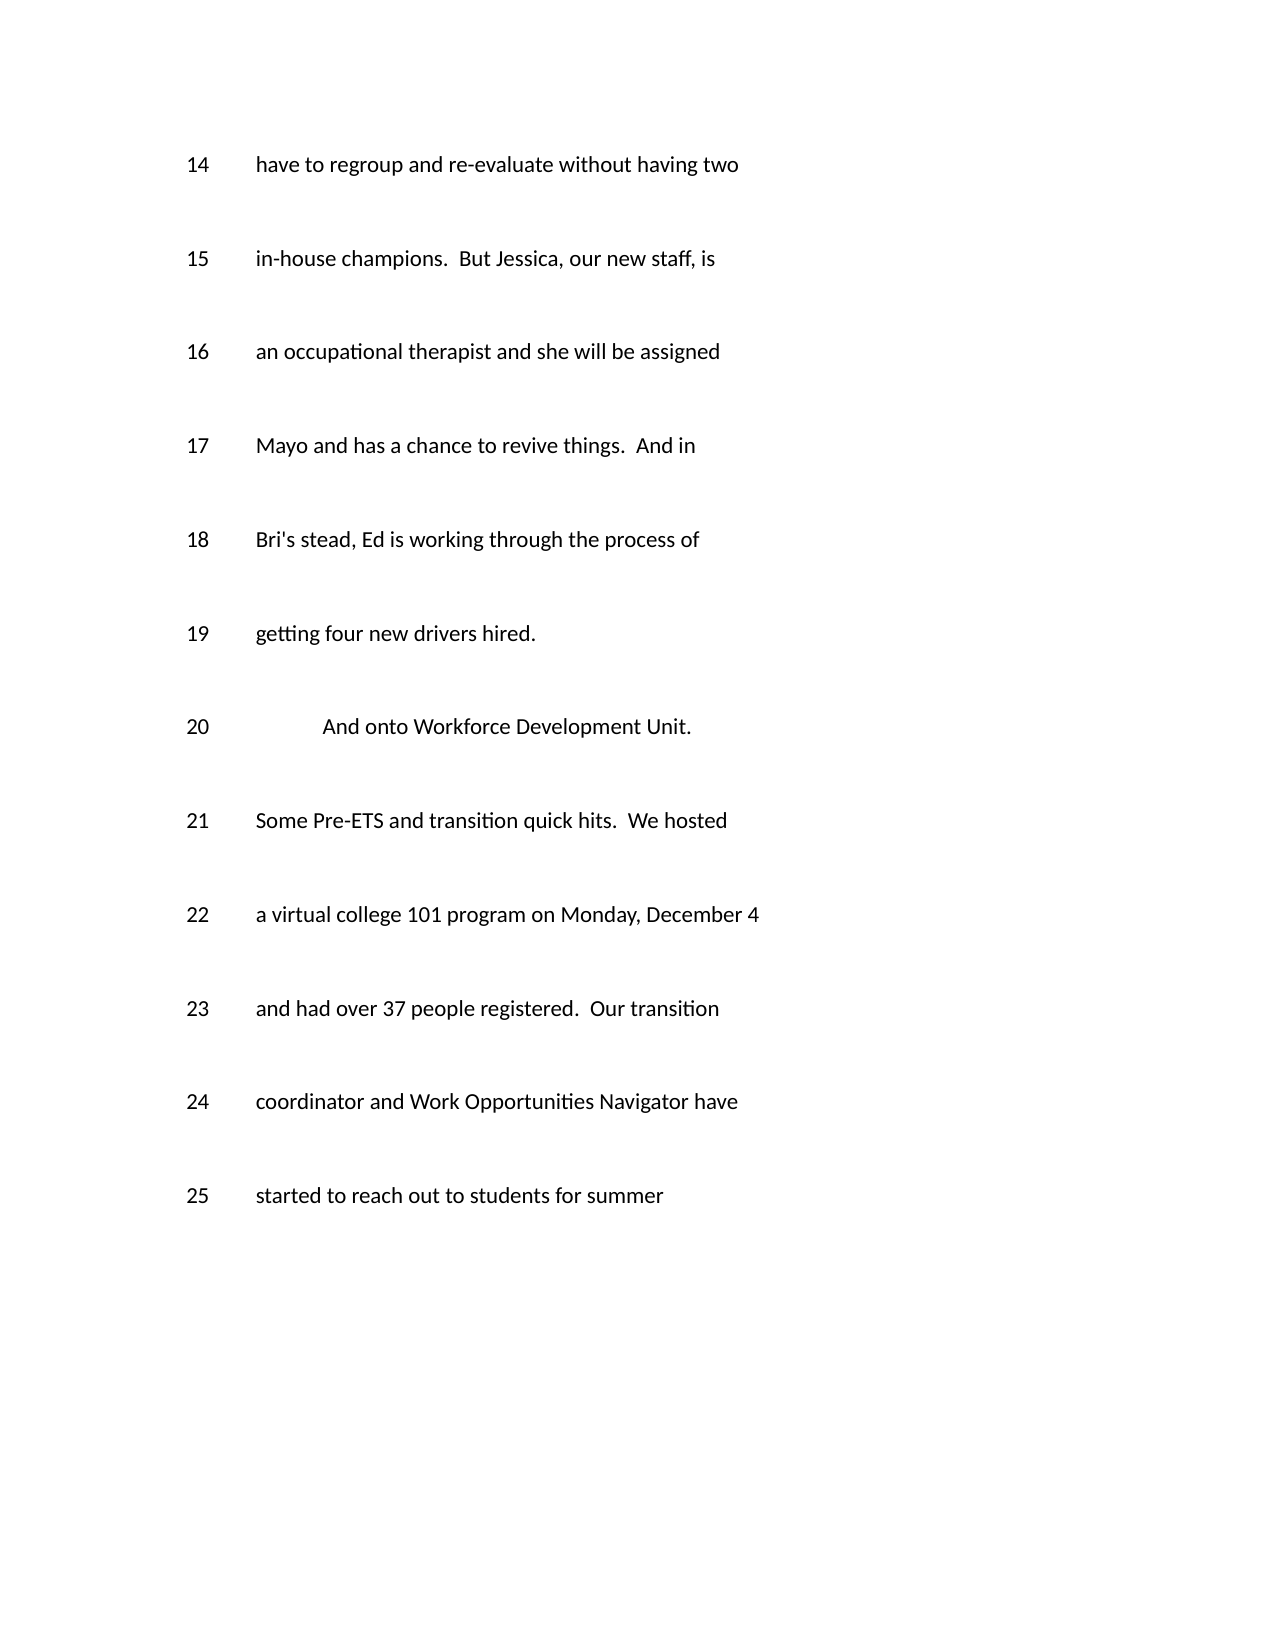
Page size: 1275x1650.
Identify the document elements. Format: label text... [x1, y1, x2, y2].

text 21 Some Pre-ETS and transition quick hits. We hosted [150, 806, 1125, 834]
text 20 And onto Workforce Development Unit. [150, 712, 1125, 741]
text 15 in-house champions. But Jessica, our new staff, is [150, 244, 1125, 272]
text 19 getting four new drivers hired. [150, 619, 1125, 647]
text 16 an occupational therapist and she will be assigned [150, 337, 1125, 366]
text 18 Bri's stead, Ed is working through the process of [150, 525, 1125, 553]
text 24 coordinator and Work Opportunities Navigator have [150, 1087, 1125, 1116]
text 22 a virtual college 101 program on Monday, December 4 [150, 900, 1125, 928]
text 25 started to reach out to students for summer [150, 1181, 1125, 1209]
text 14 have to regroup and re-evaluate without having two [150, 150, 1125, 178]
text 23 and had over 37 people registered. Our transition [150, 994, 1125, 1022]
text 17 Mayo and has a chance to revive things. And in [150, 431, 1125, 459]
